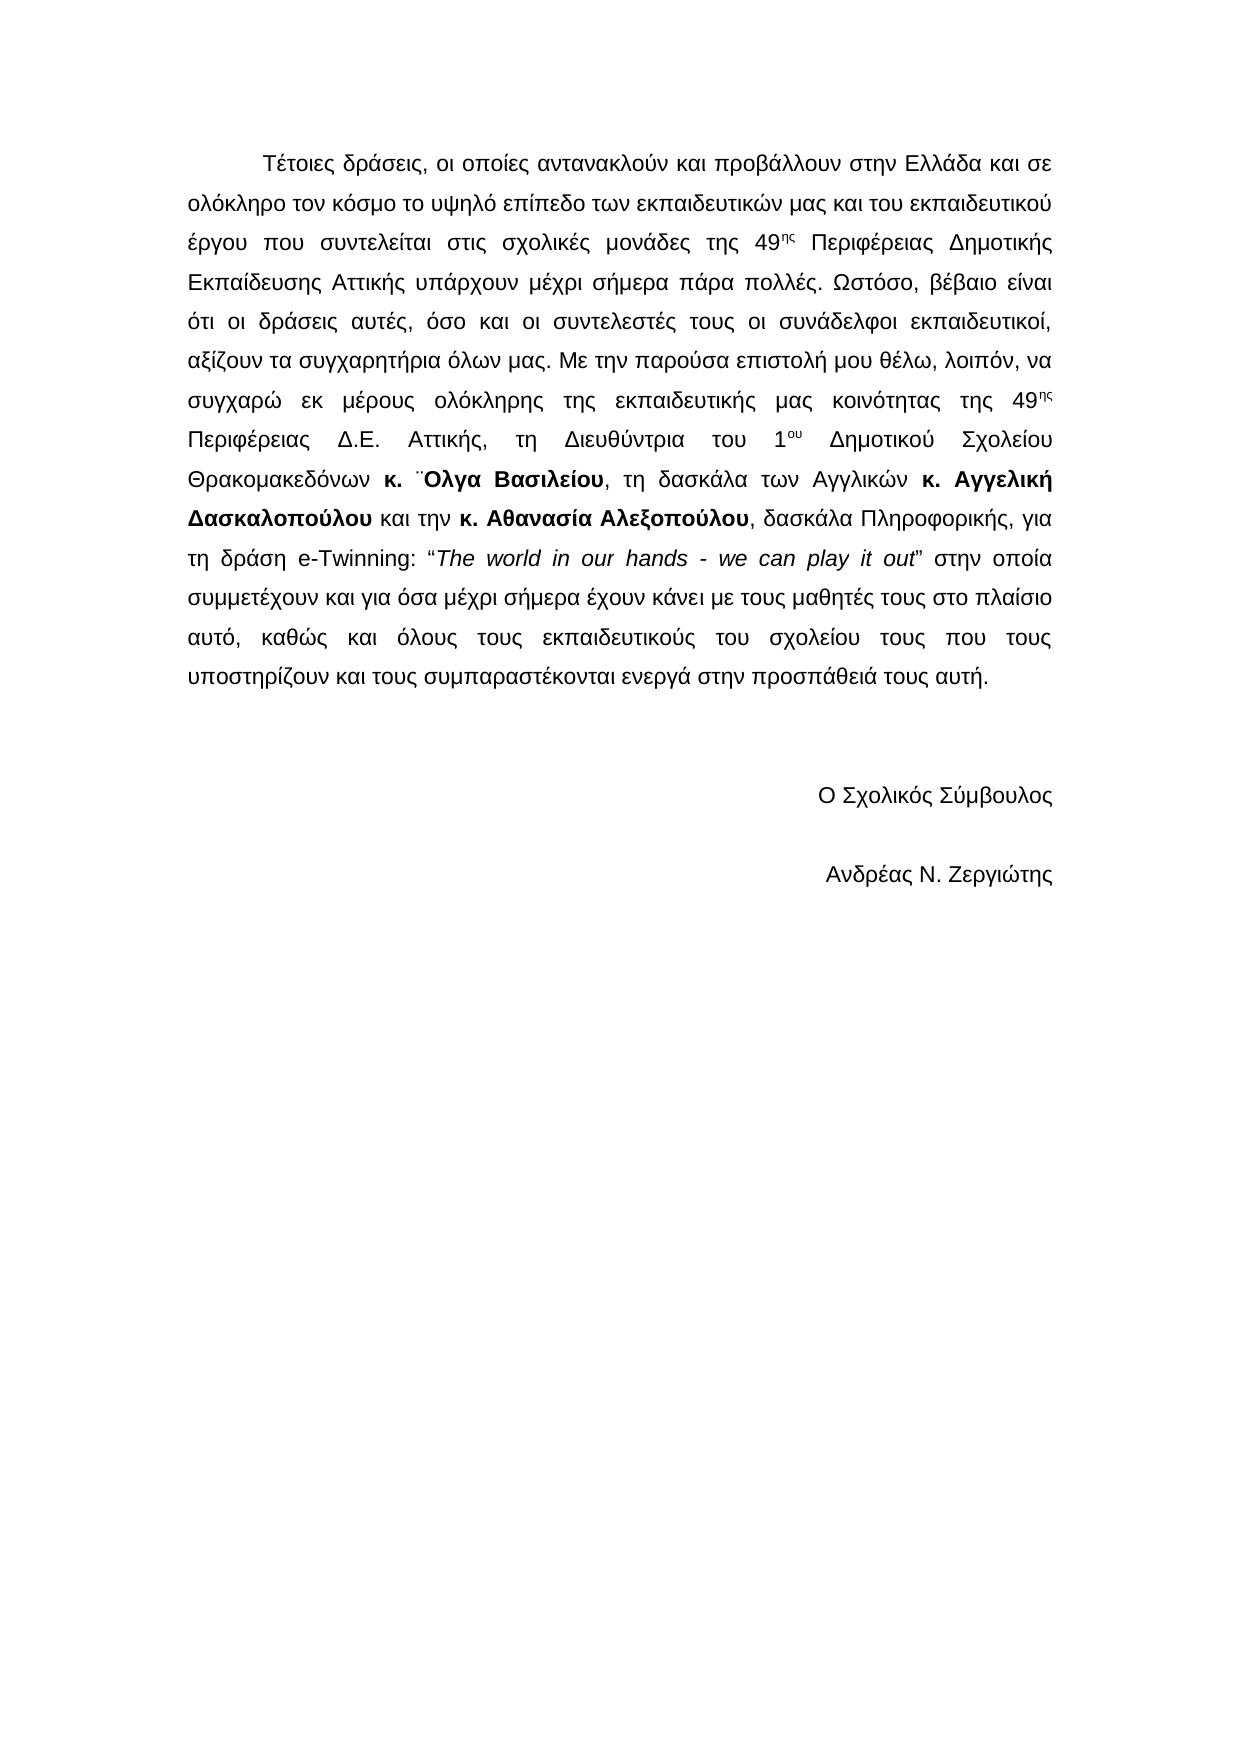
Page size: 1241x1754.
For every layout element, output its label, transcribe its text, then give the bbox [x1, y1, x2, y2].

text Τέτοιες δράσεις, οι οποίες αντανακλούν και προβάλλουν στην Ελλάδα και σε ολόκληρο τον κόσμο το υψηλό επίπεδο των εκπαιδευτικών μας και του εκπαιδευτικού έργου που συντελείται στις σχολικές μονάδες της 49ης Περιφέρειας Δημοτικής Εκπαίδευσης Αττικής υπάρχουν μέχρι σήμερα πάρα πολλές. Ωστόσο, βέβαιο είναι ότι οι δράσεις αυτές, όσο και οι συντελεστές τους οι συνάδελφοι εκπαιδευτικοί, αξίζουν τα συγχαρητήρια όλων μας. Με την παρούσα επιστολή μου θέλω, λοιπόν, να συγχαρώ εκ μέρους ολόκληρης της εκπαιδευτικής μας κοινότητας της 49ης Περιφέρειας Δ.Ε. Αττικής, τη Διευθύντρια του 1ου Δημοτικού Σχολείου Θρακομακεδόνων κ. ¨Ολγα Βασιλείου, τη δασκάλα των Αγγλικών κ. Αγγελική Δασκαλοπούλου και την κ. Αθανασία Αλεξοπούλου, δασκάλα Πληροφορικής, για τη δράση e-Τwinning: “The world in our hands - we can play it out” στην οποία συμμετέχουν και για όσα μέχρι σήμερα έχουν κάνει με τους μαθητές τους στο πλαίσιο αυτό, καθώς και όλους τους εκπαιδευτικούς του σχολείου τους που τους υποστηρίζουν και τους συμπαραστέκονται ενεργά στην προσπάθειά τους αυτή. [187, 150, 1053, 689]
text Ανδρέας Ν. Ζεργιώτης [187, 861, 1053, 887]
text Ο Σχολικός Σύμβουλος [187, 782, 1053, 808]
